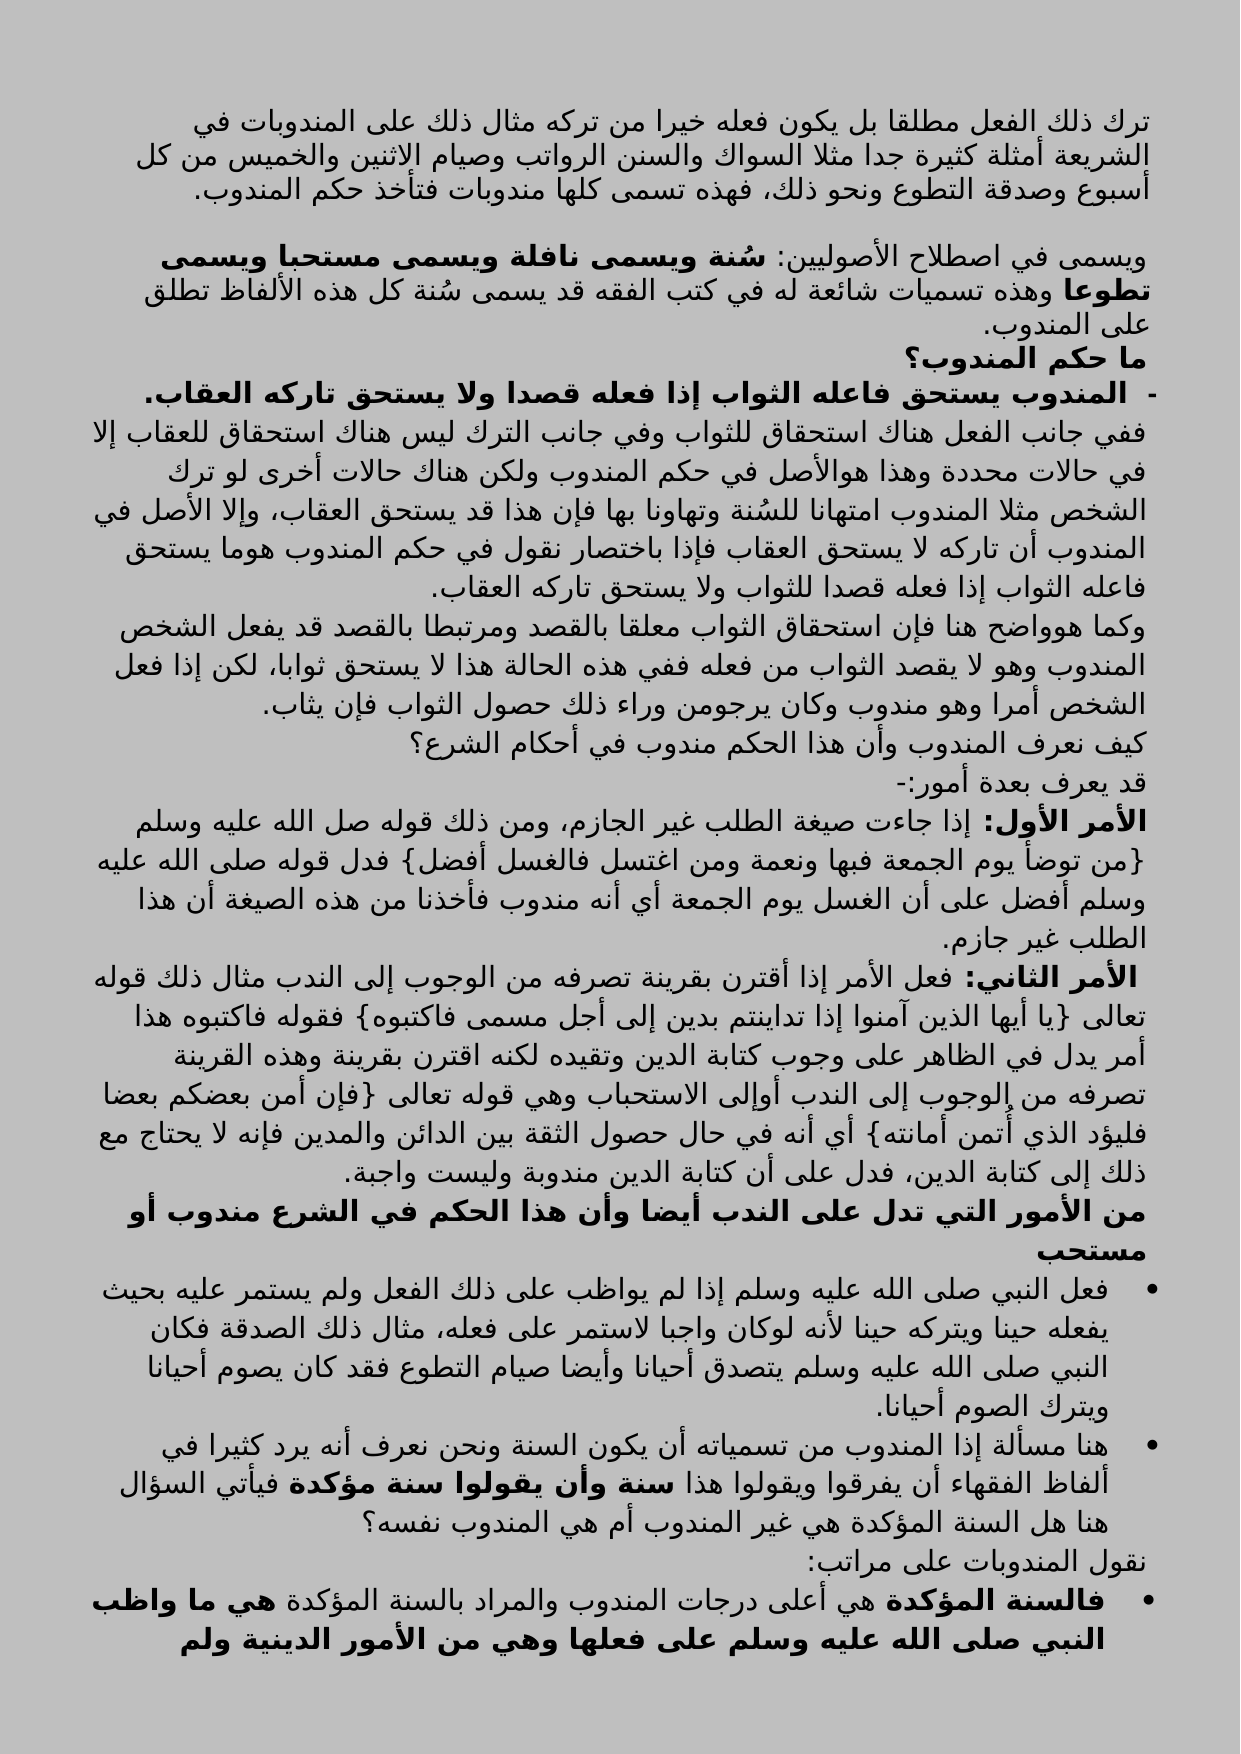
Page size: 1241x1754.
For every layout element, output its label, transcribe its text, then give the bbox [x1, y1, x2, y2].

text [89, 104, 1152, 206]
list الأمر الثاني: فعل الأمر إذا أقترن بقرينة تصرفه من الوجوب إلى الندب مثال ذلك قوله تعالى {يا أيها الذين آمنوا إذا تداينتم بدين إلى أجل مسمى فاكتبوه} فقوله فاكتبوه هذا أمر يدل في الظاهر على وجوب كتابة الدين وتقيده لكنه اقترن بقرينة وهذه القرينة تصرفه من الوجوب إلى الندب أوإلى الاستحباب وهي قوله تعالى {فإن أمن بعضكم بعضا فليؤد الذي أُتمن أمانته} أي أنه في حال حصول الثقة بين الدائن والمدين فإنه لا يحتاج مع ذلك إلى كتابة الدين، فدل على أن كتابة الدين مندوبة وليست واجبة. من الأمور التي تدل على الندب أيضا وأن هذا الحكم في الشرع مندوب أو مستحب [89, 960, 1147, 1267]
list المندوب يستحق فاعله الثواب إذا فعله قصدا ولا يستحق تاركه العقاب. [89, 376, 1147, 410]
list فعل النبي صلى الله عليه وسلم إذا لم يواظب على ذلك الفعل ولم يستمر عليه بحيث يفعله حينا ويتركه حينا لأنه لوكان واجبا لاستمر على فعله، مثال ذلك الصدقة فكان النبي صلى الله عليه وسلم يتصدق أحيانا وأيضا صيام التطوع فقد كان يصوم أحيانا ويترك الصوم أحيانا. [89, 1272, 1147, 1423]
list هنا مسألة إذا المندوب من تسمياته أن يكون السنة ونحن نعرف أنه يرد كثيرا في ألفاظ الفقهاء أن يفرقوا ويقولوا هذا سنة وأن يقولوا سنة مؤكدة فيأتي السؤال هنا هل السنة المؤكدة هي غير المندوب أم هي المندوب نفسه؟ [89, 1428, 1147, 1540]
text ما حكم المندوب؟ [89, 342, 1152, 376]
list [89, 1584, 1143, 1657]
list قد يعرف بعدة أمور:- الأمر الأول: إذا جاءت صيغة الطلب غير الجازم، ومن ذلك قوله صل الله عليه وسلم {من توضأ يوم الجمعة فبها ونعمة ومن اغتسل فالغسل أفضل} فدل قوله صلى الله عليه وسلم أفضل على أن الغسل يوم الجمعة أي أنه مندوب فأخذنا من هذه الصيغة أن هذا الطلب غير جازم. [89, 766, 1147, 955]
text ويسمى في اصطلاح الأصوليين: سُنة ويسمى نافلة ويسمى مستحبا ويسمى تطوعا وهذه تسميات شائعة له في كتب الفقه قد يسمى سُنة كل هذه الألفاظ تطلق على المندوب. [89, 240, 1152, 342]
list نقول المندوبات على مراتب: [89, 1545, 1147, 1579]
list ففي جانب الفعل هناك استحقاق للثواب وفي جانب الترك ليس هناك استحقاق للعقاب إلا في حالات محددة وهذا هوالأصل في حكم المندوب ولكن هناك حالات أخرى لو ترك الشخص مثلا المندوب امتهانا للسُنة وتهاونا بها فإن هذا قد يستحق العقاب، وإلا الأصل في المندوب أن تاركه لا يستحق العقاب فإذا باختصار نقول في حكم المندوب هوما يستحق فاعله الثواب إذا فعله قصدا للثواب ولا يستحق تاركه العقاب. [89, 415, 1147, 605]
list وكما هوواضح هنا فإن استحقاق الثواب معلقا بالقصد ومرتبطا بالقصد قد يفعل الشخص المندوب وهو لا يقصد الثواب من فعله ففي هذه الحالة هذا لا يستحق ثوابا، لكن إذا فعل الشخص أمرا وهو مندوب وكان يرجومن وراء ذلك حصول الثواب فإن يثاب. كيف نعرف المندوب وأن هذا الحكم مندوب في أحكام الشرع؟ [89, 610, 1147, 761]
